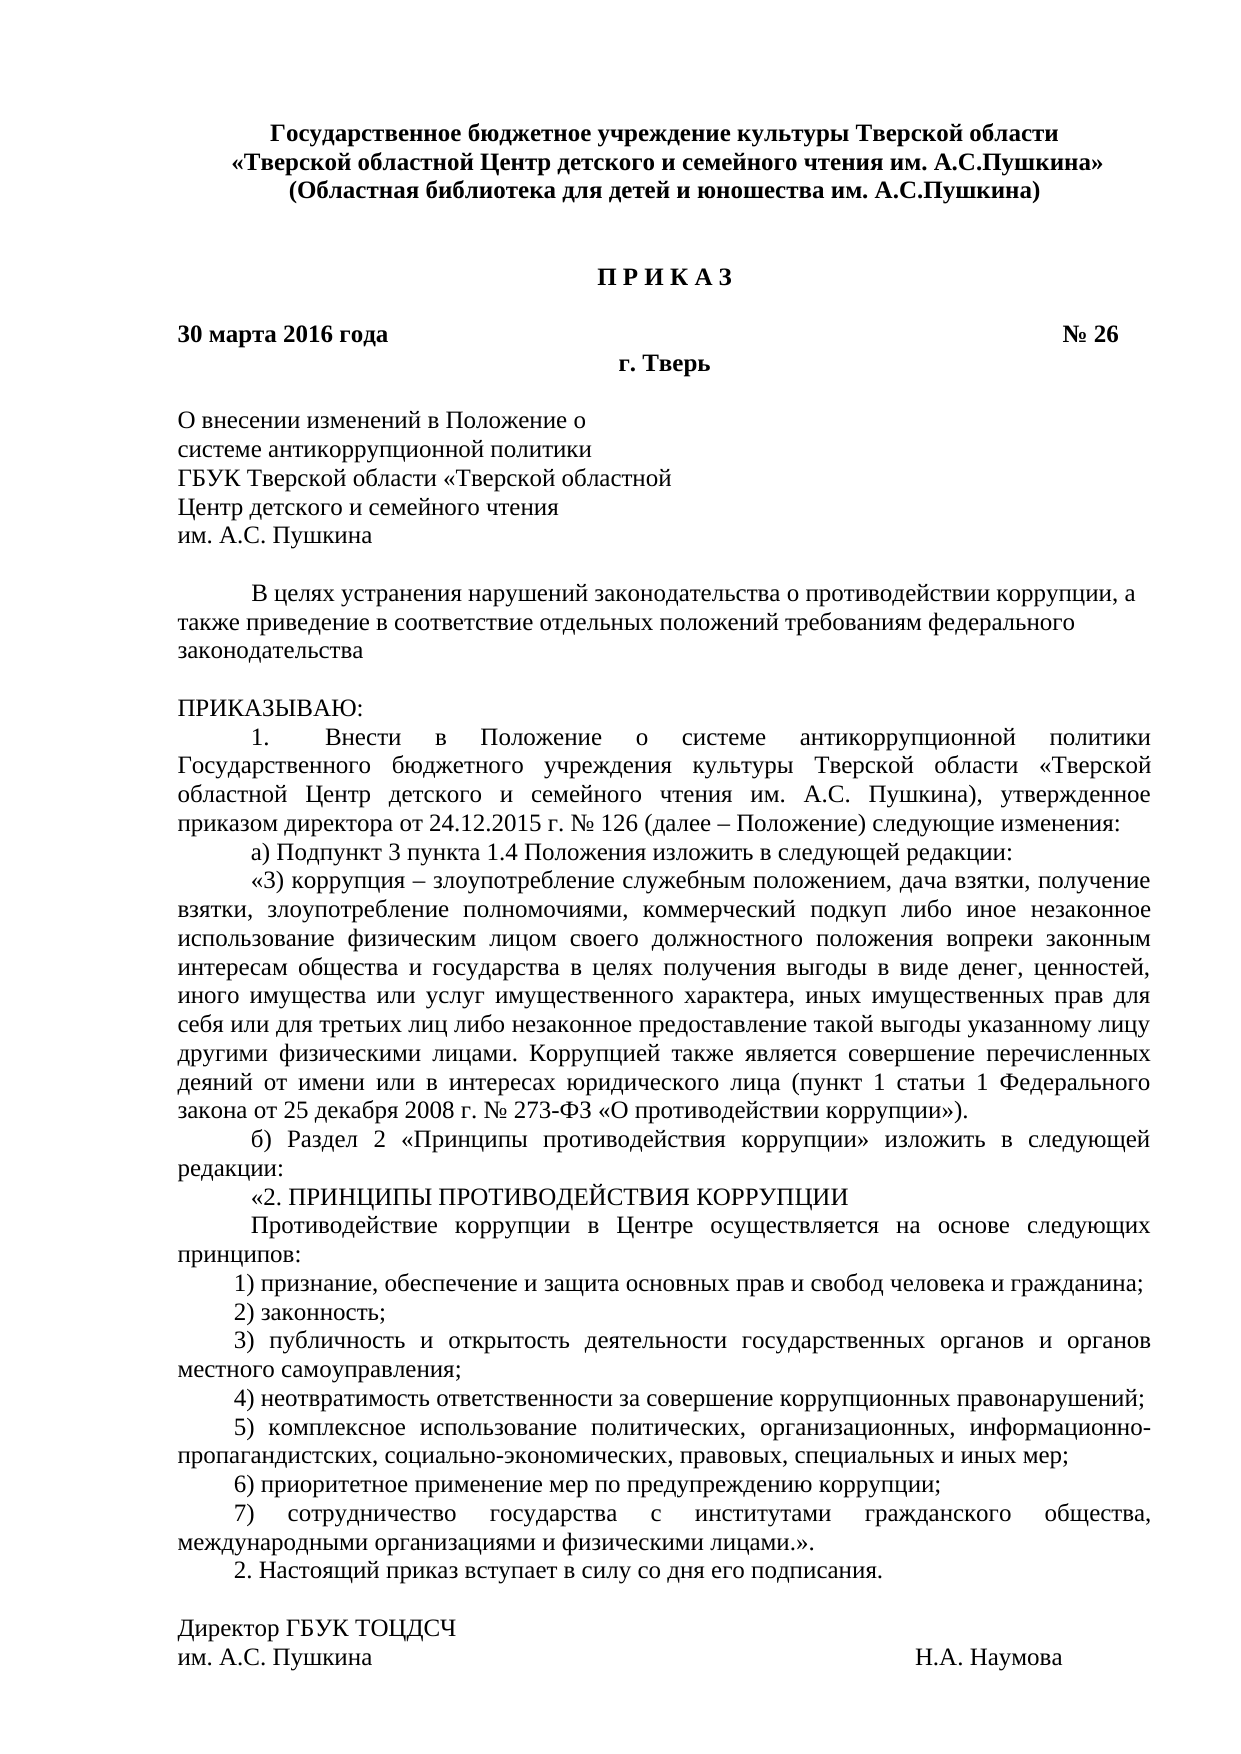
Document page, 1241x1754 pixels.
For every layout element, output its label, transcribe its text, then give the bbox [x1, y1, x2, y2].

text Государственное бюджетное учреждение культуры Тверской области [177, 118, 1152, 147]
text системе антикоррупционной политики [177, 434, 1152, 463]
text им. А.С. Пушкина Н.А. Наумова [177, 1642, 1152, 1671]
text 2. Настоящий приказ вступает в силу со дня его подписания. [177, 1556, 1152, 1584]
list б) Раздел 2 «Принципы противодействия коррупции» изложить в следующей редакции: [177, 1124, 1152, 1182]
list «2. ПРИНЦИПЫ ПРОТИВОДЕЙСТВИЯ КОРРУПЦИИ [177, 1182, 1152, 1211]
list Внести в Положение о системе антикоррупционной политики Государственного бюджетного учреждения культуры Тверской области «Тверской областной Центр детского и семейного чтения им. А.С. Пушкина), утвержденное приказом директора от 24.12.2015 г. № 126 (далее – Положение) следующие изменения: [177, 722, 1152, 837]
text П Р И К А З [177, 262, 1152, 291]
list а) Подпункт 3 пункта 1.4 Положения изложить в следующей редакции: [177, 837, 1152, 866]
text ПРИКАЗЫВАЮ: [177, 693, 1152, 722]
text 3) публичность и открытость деятельности государственных органов и органов местного самоуправления; [177, 1326, 1152, 1383]
text Центр детского и семейного чтения [177, 492, 1152, 521]
text г. Тверь [177, 348, 1152, 377]
text Директор ГБУК ТОЦДСЧ [177, 1613, 1152, 1642]
text «Тверской областной Центр детского и семейного чтения им. А.С.Пушкина» [177, 147, 1152, 176]
text 5) комплексное использование политических, организационных, информационно-пропагандистских, социально-экономических, правовых, специальных и иных мер; [177, 1412, 1152, 1469]
text 4) неотвратимость ответственности за совершение коррупционных правонарушений; [177, 1383, 1152, 1412]
text В целях устранения нарушений законодательства о противодействии коррупции, а также приведение в соответствие отдельных положений требованиям федерального законодательства [177, 578, 1152, 664]
text 2) законность; [177, 1297, 1152, 1326]
list Противодействие коррупции в Центре осуществляется на основе следующих принципов: [177, 1211, 1152, 1268]
text 7) сотрудничество государства с институтами гражданского общества, международными организациями и физическими лицами.». [177, 1498, 1152, 1556]
text 6) приоритетное применение мер по предупреждению коррупции; [177, 1469, 1152, 1498]
text им. А.С. Пушкина [177, 521, 1152, 549]
text О внесении изменений в Положение о [177, 406, 1152, 434]
text 30 марта 2016 года № 26 [177, 319, 1152, 348]
text (Областная библиотека для детей и юношества им. А.С.Пушкина) [177, 176, 1152, 204]
text 1) признание, обеспечение и защита основных прав и свобод человека и гражданина; [177, 1268, 1152, 1297]
list «3) коррупция – злоупотребление служебным положением, дача взятки, получение взятки, злоупотребление полномочиями, коммерческий подкуп либо иное незаконное использование физическим лицом своего должностного положения вопреки законным интересам общества и государства в целях получения выгоды в виде денег, ценностей, иного имущества или услуг имущественного характера, иных имущественных прав для себя или для третьих лиц либо незаконное предоставление такой выгоды указанному лицу другими физическими лицами. Коррупцией также является совершение перечисленных деяний от имени или в интересах юридического лица (пункт 1 статьи 1 Федерального закона от 25 декабря 2008 г. № 273-ФЗ «О противодействии коррупции»). [177, 866, 1152, 1124]
text ГБУК Тверской области «Тверской областной [177, 463, 1152, 492]
